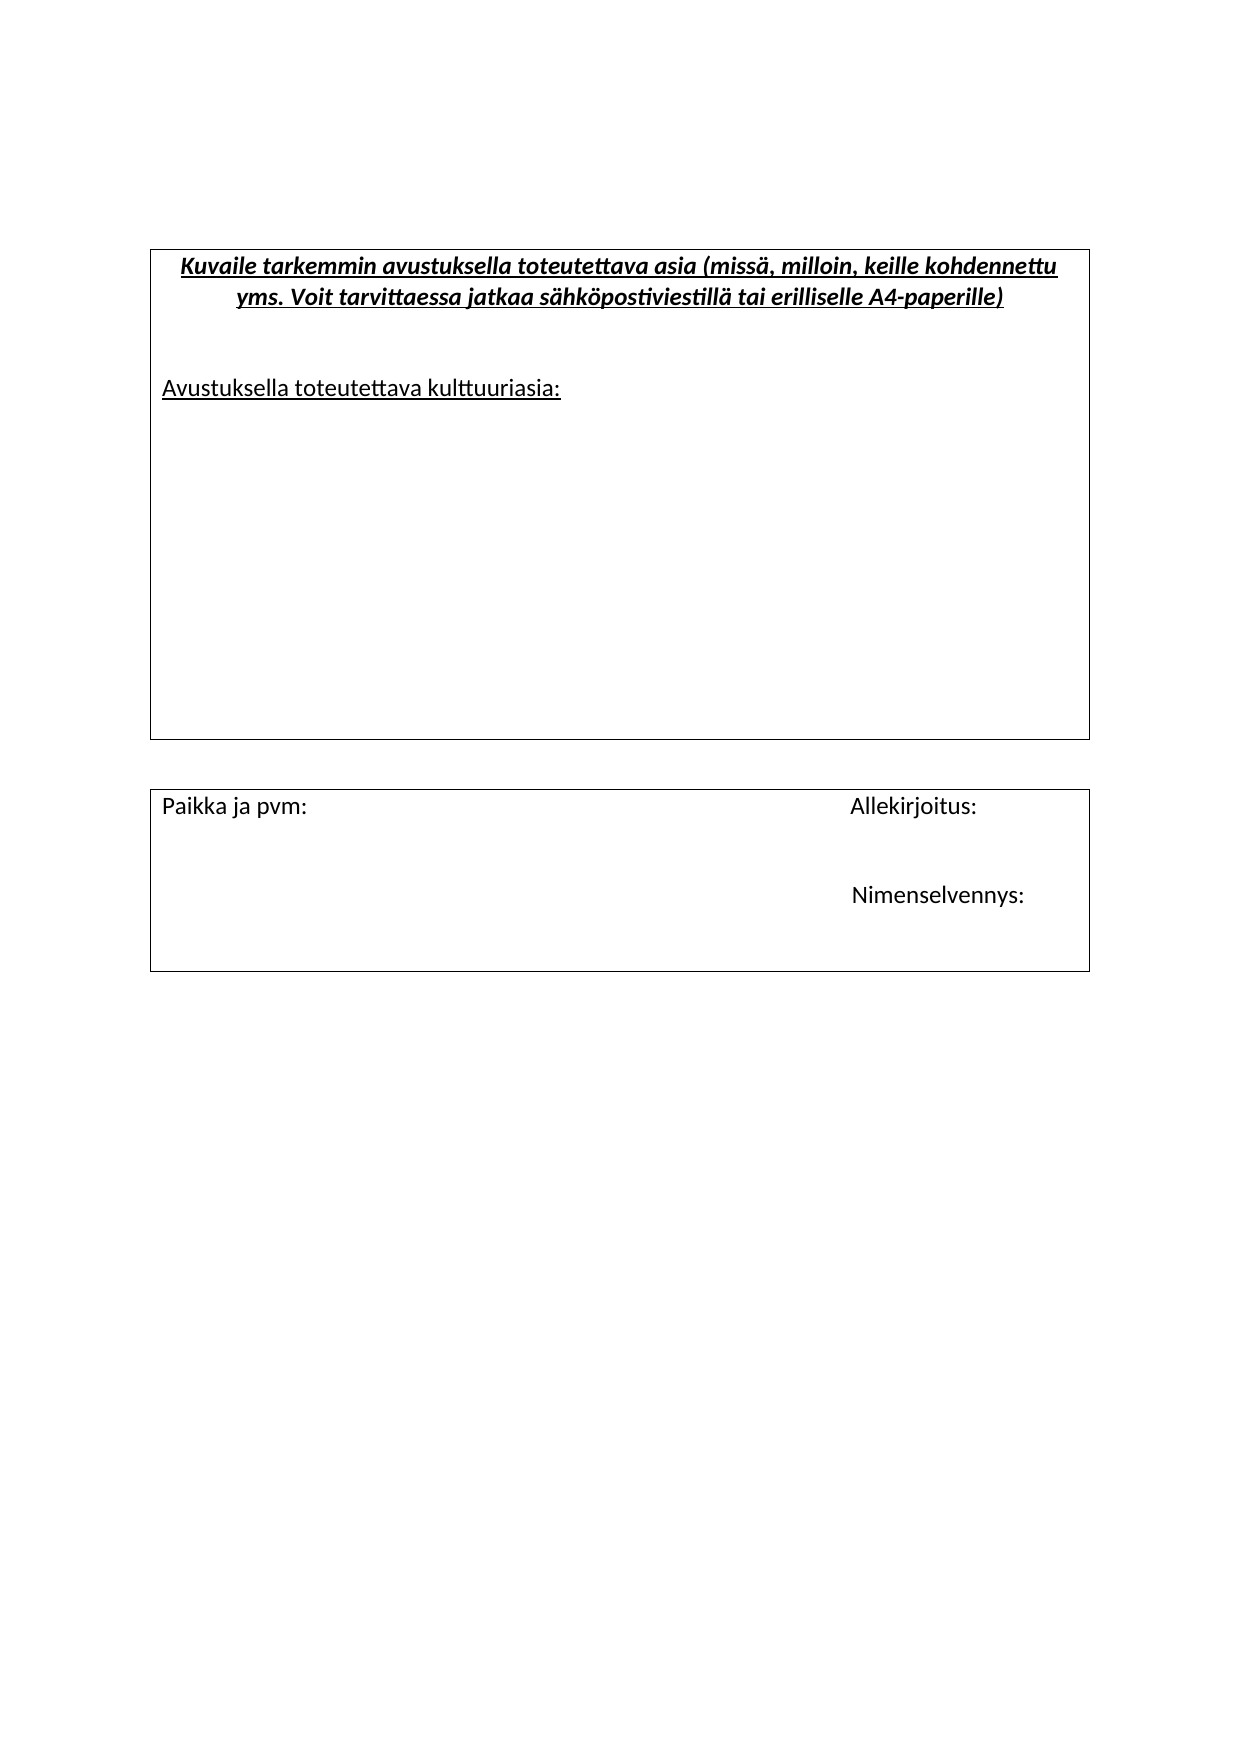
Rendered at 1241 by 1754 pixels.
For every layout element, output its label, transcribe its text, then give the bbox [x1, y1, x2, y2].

table_header Kuvaile tarkemmin avustuksella toteutettava asia (missä, milloin, keille kohdennettu yms. Voit tarvittaessa jatkaa sähköpostiviestillä tai erilliselle A4-paperille) Avustuksella toteutettava kulttuuriasia: [151, 250, 1089, 738]
table_header Paikka ja pvm: Allekirjoitus: Nimenselvennys: [151, 790, 1089, 971]
